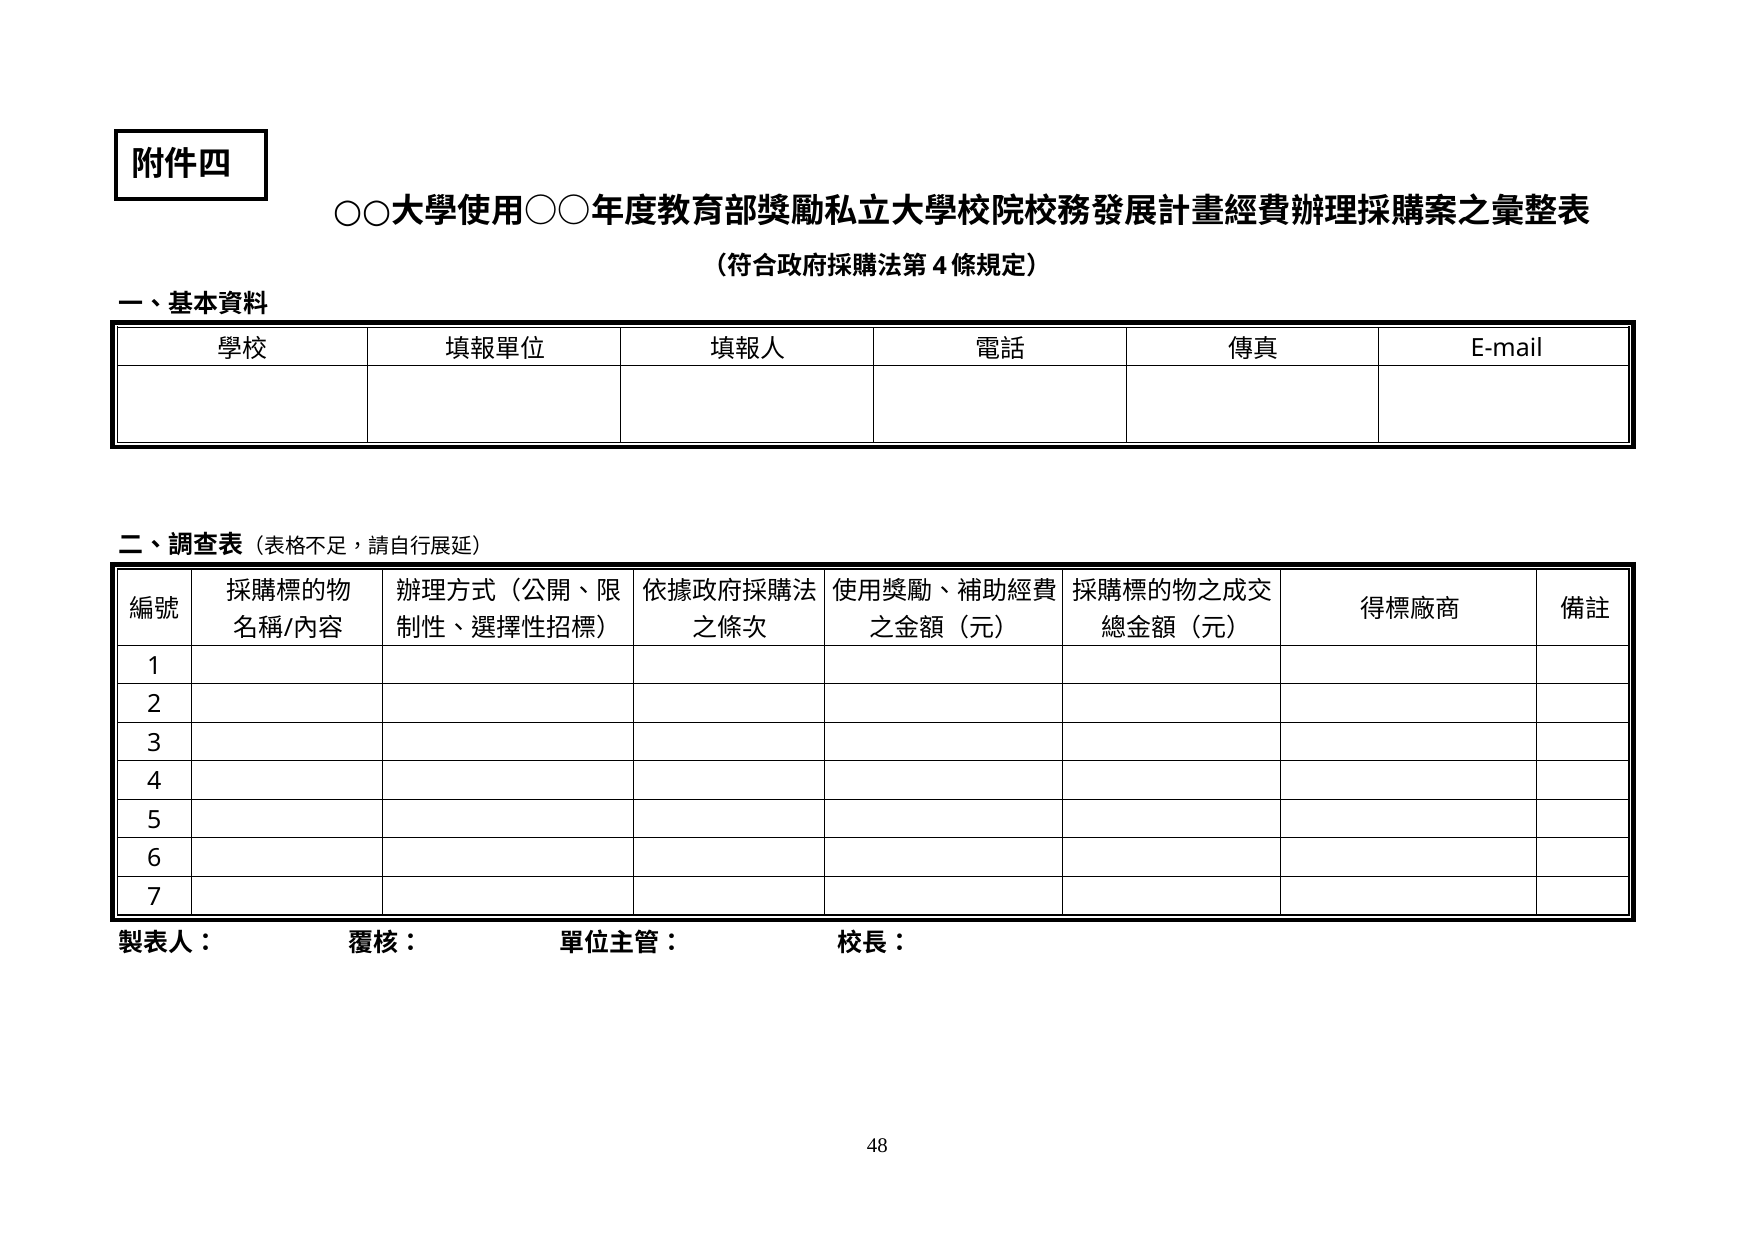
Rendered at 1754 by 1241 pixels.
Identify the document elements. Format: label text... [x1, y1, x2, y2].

table_header 填報單位 [368, 328, 620, 365]
table_cell 2 [118, 684, 191, 722]
table_cell [825, 684, 1062, 722]
table_cell [1063, 646, 1280, 683]
table_cell [1063, 723, 1280, 760]
text 一、基本資料 [118, 283, 1636, 320]
table_cell [1537, 877, 1628, 914]
table_cell [825, 800, 1062, 837]
table_cell [1063, 684, 1280, 722]
table_header 採購標的物 名稱/內容 [192, 570, 382, 644]
table_cell 6 [118, 838, 191, 876]
table_header 依據政府採購法之條次 [634, 570, 824, 644]
table_cell [1063, 800, 1280, 837]
table_cell [825, 838, 1062, 876]
table_cell [634, 684, 824, 722]
table_cell [383, 877, 633, 914]
table_cell [1537, 838, 1628, 876]
table_cell [1281, 684, 1536, 722]
table_cell [1281, 838, 1536, 876]
table_cell [1537, 761, 1628, 799]
table_cell [825, 646, 1062, 683]
text （符合政府採購法第4條規定） [118, 245, 1636, 283]
table_cell [1281, 761, 1536, 799]
table_cell [383, 800, 633, 837]
table_cell [1281, 877, 1536, 914]
table_cell 3 [118, 723, 191, 760]
table_cell [1281, 646, 1536, 683]
table_cell [192, 877, 382, 914]
table_cell [1127, 366, 1378, 441]
table_cell [1537, 723, 1628, 760]
table_cell [1281, 800, 1536, 837]
table_cell [825, 723, 1062, 760]
table_header 電話 [874, 328, 1126, 365]
table_cell [1281, 723, 1536, 760]
table_cell [192, 646, 382, 683]
table_cell [634, 838, 824, 876]
table_header 得標廠商 [1281, 570, 1536, 644]
table_header 採購標的物之成交總金額（元） [1063, 570, 1280, 644]
table_cell [1063, 877, 1280, 914]
table_header 辦理方式（公開、限制性、選擇性招標） [383, 570, 633, 644]
table_cell [192, 800, 382, 837]
table_header 編號 [118, 570, 191, 644]
table_header 使用獎勵、補助經費之金額（元） [825, 570, 1062, 644]
table_header 傳真 [1127, 328, 1378, 365]
table_cell [1537, 800, 1628, 837]
table_cell 5 [118, 800, 191, 837]
table_cell [621, 366, 873, 441]
table_cell [825, 877, 1062, 914]
table_cell [634, 761, 824, 799]
table_cell [634, 646, 824, 683]
table_cell [192, 723, 382, 760]
table_header 備註 [1537, 570, 1628, 644]
table_cell [383, 838, 633, 876]
table_cell [368, 366, 620, 441]
table_cell [192, 761, 382, 799]
table_cell [634, 877, 824, 914]
table_cell [874, 366, 1126, 441]
table_cell [118, 366, 367, 441]
table_header 學校 [118, 328, 367, 365]
text 製表人： 覆核： 單位主管： 校長： [118, 922, 1636, 960]
text ○○大學使用○○年度教育部獎勵私立大學校院校務發展計畫經費辦理採購案之彙整表 [118, 170, 1636, 245]
table_cell [383, 684, 633, 722]
table_cell [383, 646, 633, 683]
table_header 填報人 [621, 328, 873, 365]
table_cell 4 [118, 761, 191, 799]
table_cell [192, 684, 382, 722]
text 二、調查表（表格不足，請自行展延） [118, 524, 1636, 562]
table_cell [634, 800, 824, 837]
table_header E-mail [1379, 328, 1628, 365]
table_cell [1063, 761, 1280, 799]
table_cell [192, 838, 382, 876]
table_cell [1537, 646, 1628, 683]
table_cell [634, 723, 824, 760]
table_cell 7 [118, 877, 191, 914]
table_cell [383, 761, 633, 799]
table_cell [1379, 366, 1628, 441]
table_cell [1063, 838, 1280, 876]
table_cell [383, 723, 633, 760]
table_cell [825, 761, 1062, 799]
table_cell 1 [118, 646, 191, 683]
table_cell [1537, 684, 1628, 722]
